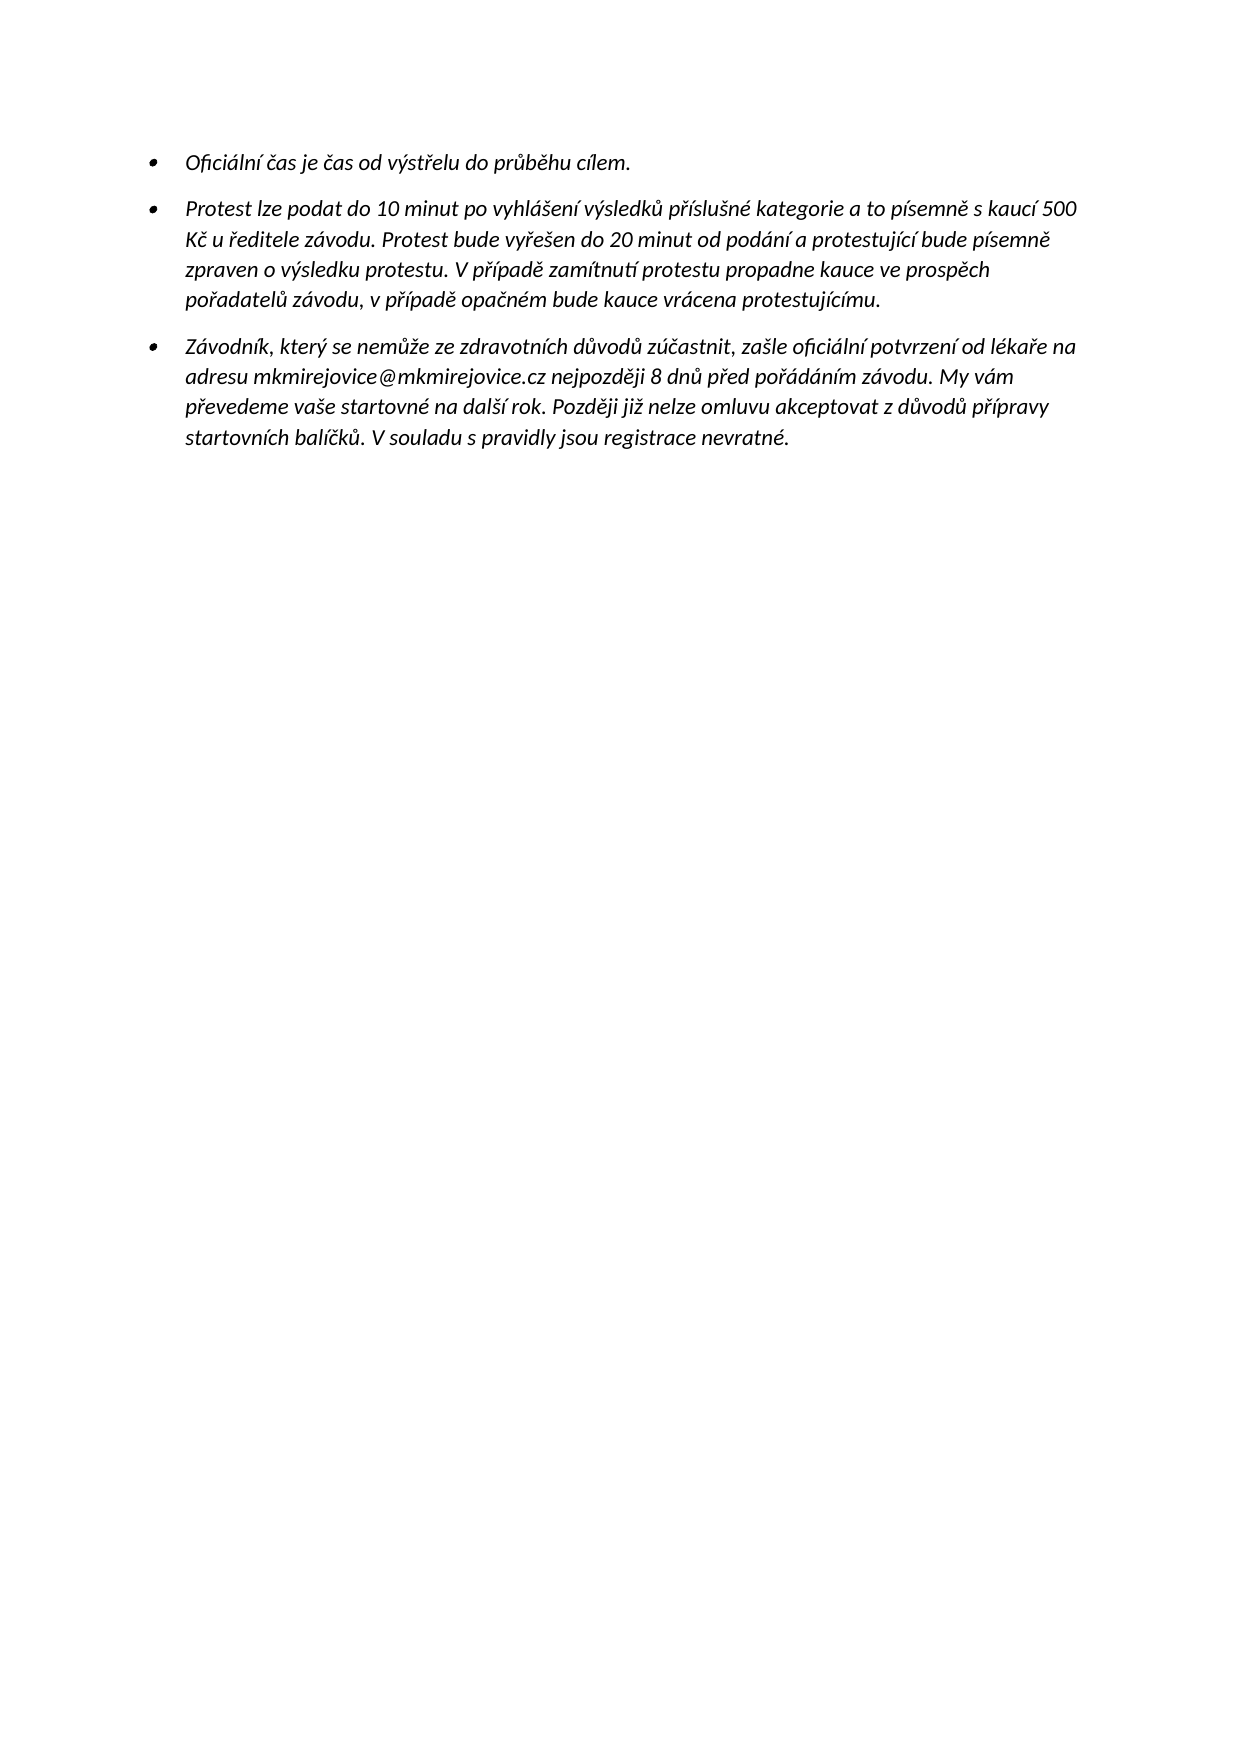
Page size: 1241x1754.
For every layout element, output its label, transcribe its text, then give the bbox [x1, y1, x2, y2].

list Oficiální čas je čas od výstřelu do průběhu cílem. [148, 148, 1093, 176]
list Závodník, který se nemůže ze zdravotních důvodů zúčastnit, zašle oficiální potvrzení od lékaře na adresu mkmirejovice@mkmirejovice.cz nejpozději 8 dnů před pořádáním závodu. My vám převedeme vaše startovné na další rok. Později již nelze omluvu akceptovat z důvodů přípravy startovních balíčků. V souladu s pravidly jsou registrace nevratné. [148, 332, 1093, 451]
list Protest lze podat do 10 minut po vyhlášení výsledků příslušné kategorie a to písemně s kaucí 500 Kč u ředitele závodu. Protest bude vyřešen do 20 minut od podání a protestující bude písemně zpraven o výsledku protestu. V případě zamítnutí protestu propadne kauce ve prospěch pořadatelů závodu, v případě opačném bude kauce vrácena protestujícímu. [148, 194, 1093, 313]
